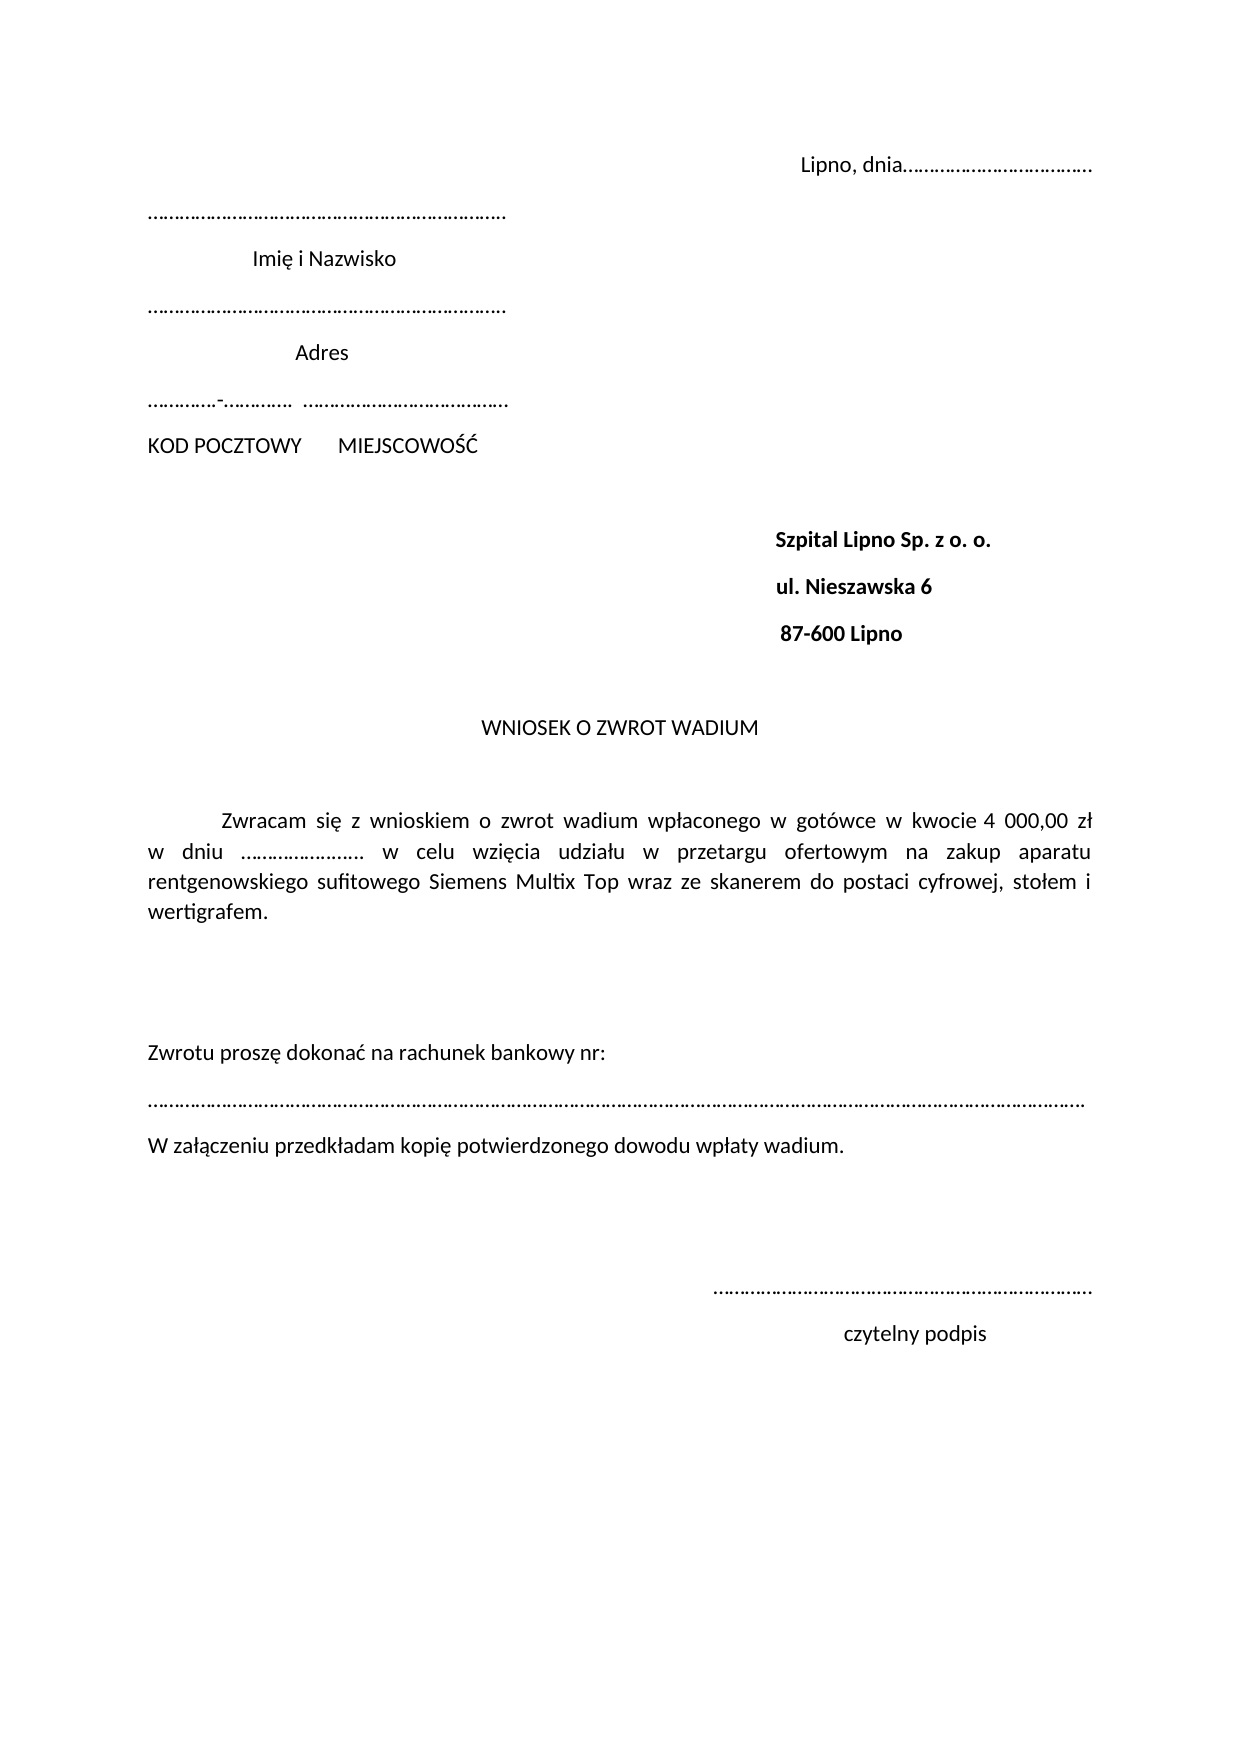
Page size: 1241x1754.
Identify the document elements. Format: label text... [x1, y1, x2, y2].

text ………….-…………. ………………………………… [148, 385, 1093, 413]
text Adres [221, 338, 1093, 366]
text KOD POCZTOWY MIEJSCOWOŚĆ [148, 432, 1093, 459]
text ……………………………………………………………………………………………………………………………………………………………. [148, 1085, 1093, 1113]
text ul. Nieszawska 6 [590, 572, 1093, 600]
text WNIOSEK O ZWROT WADIUM [148, 713, 1093, 741]
text Imię i Nazwisko [148, 244, 1093, 272]
text W załączeniu przedkładam kopię potwierdzonego dowodu wpłaty wadium. [148, 1132, 1093, 1159]
text Zwracam się z wnioskiem o zwrot wadium wpłaconego w gotówce w kwocie 4 000,00 zł w dniu ……………..…... w celu wzięcia udziału w przetargu ofertowym na zakup aparatu rentgenowskiego sufitowego Siemens Multix Top wraz ze skanerem do postaci cyfrowej, stołem i wertigrafem. [148, 807, 1093, 925]
text 87-600 Lipno [516, 619, 1093, 647]
text czytelny podpis [664, 1319, 1093, 1347]
text ……………………………………………………………… [148, 1272, 1093, 1300]
text Lipno, dnia……………………………… [148, 150, 1093, 178]
text Szpital Lipno Sp. z o. o. [590, 525, 1093, 553]
text ………………………………………………………….. [148, 291, 1093, 319]
text ………………………………………………………….. [148, 197, 1093, 225]
text Zwrotu proszę dokonać na rachunek bankowy nr: [148, 1038, 1093, 1066]
